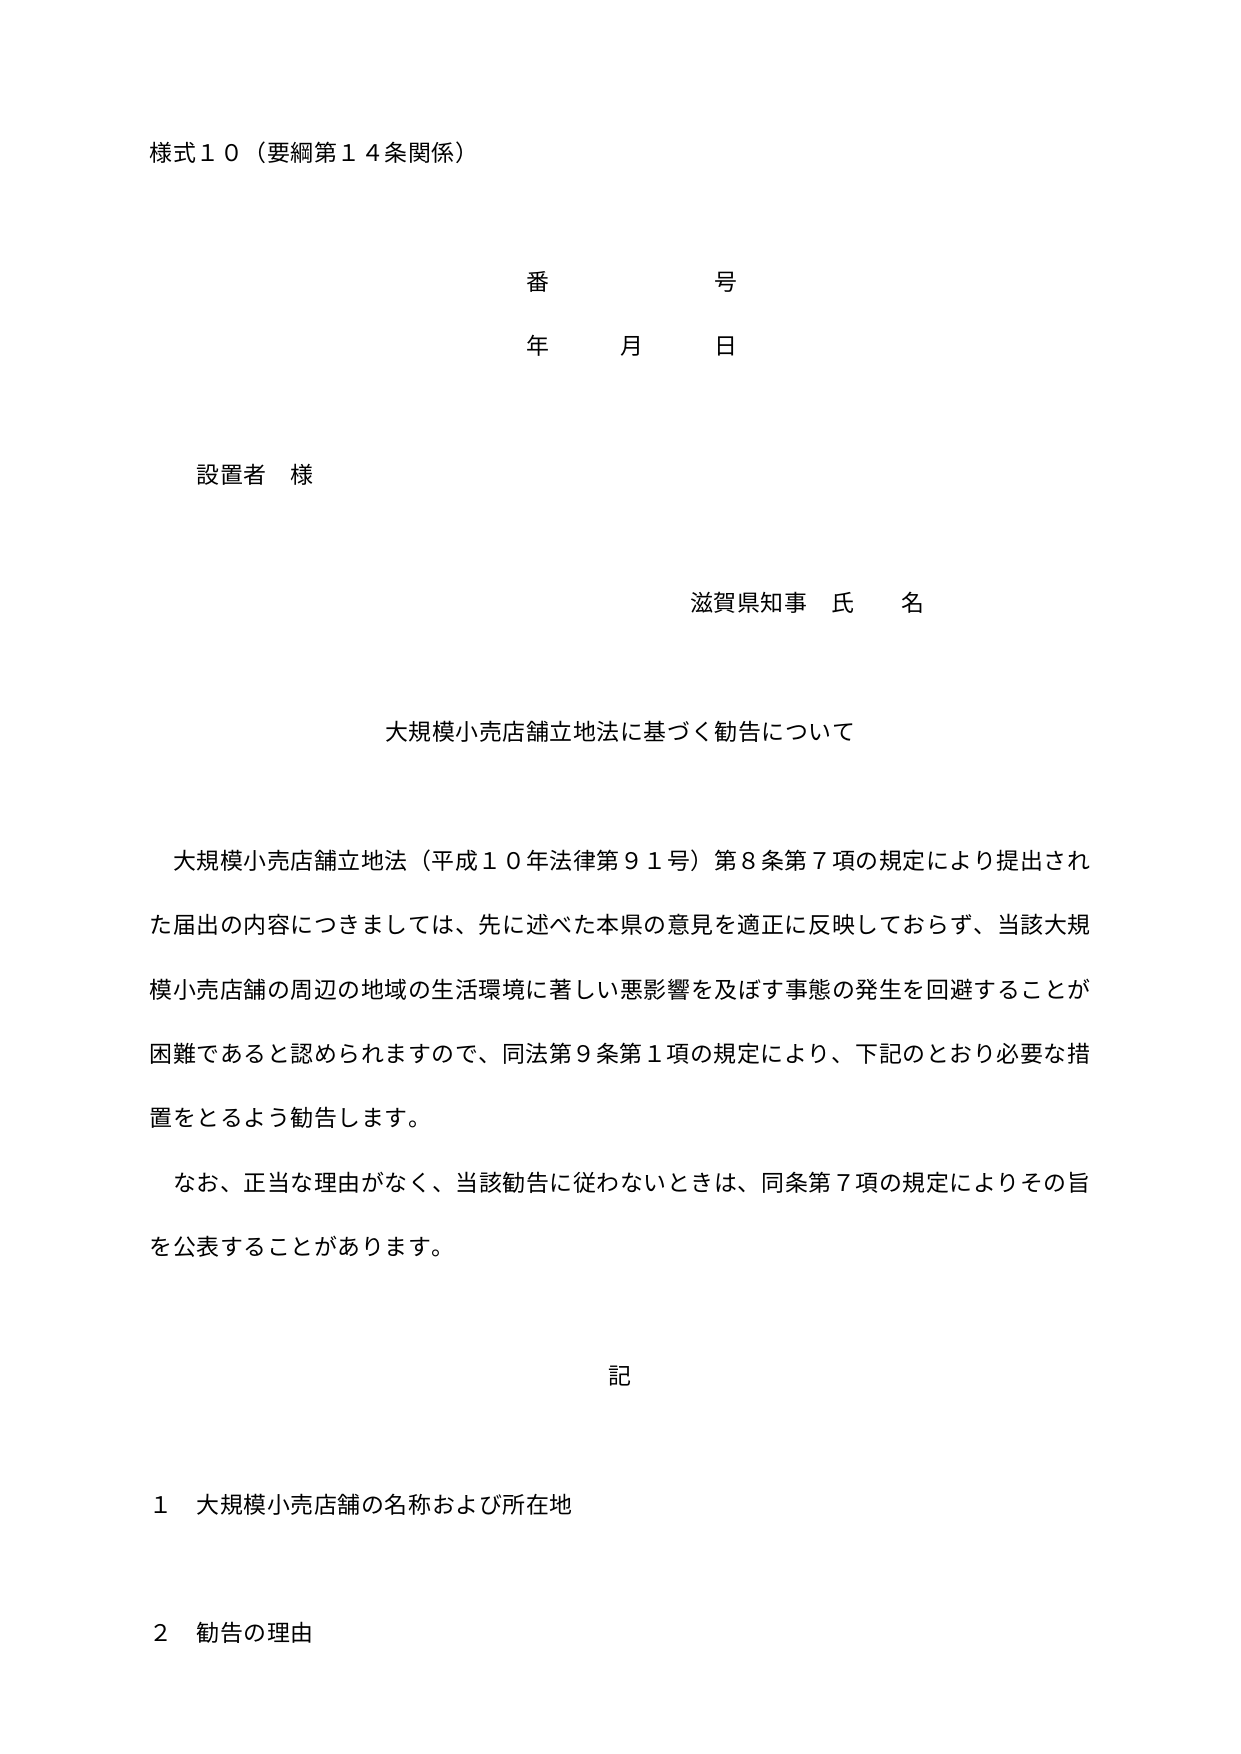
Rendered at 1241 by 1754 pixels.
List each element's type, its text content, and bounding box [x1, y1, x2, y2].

text 番 号 [149, 248, 1091, 312]
text 大規模小売店舗立地法に基づく勧告について [149, 698, 1091, 763]
text なお、正当な理由がなく、当該勧告に従わないときは、同条第７項の規定によりその旨を公表することがあります。 [149, 1149, 1091, 1278]
text 大規模小売店舗立地法（平成１０年法律第９１号）第８条第７項の規定により提出された届出の内容につきましては、先に述べた本県の意見を適正に反映しておらず、当該大規模小売店舗の周辺の地域の生活環境に著しい悪影響を及ぼす事態の発生を回避することが困難であると認められますので、同法第９条第１項の規定により、下記のとおり必要な措置をとるよう勧告します。 [149, 827, 1091, 1149]
text 滋賀県知事 氏 名 [149, 570, 1091, 634]
text 設置者 様 [149, 441, 1091, 505]
text 記 [149, 1342, 1091, 1407]
text 様式１０（要綱第１４条関係） [149, 119, 1091, 183]
text 年 月 日 [149, 312, 1091, 377]
text １ 大規模小売店舗の名称および所在地 [149, 1471, 1091, 1535]
text ２ 勧告の理由 [149, 1600, 1091, 1664]
